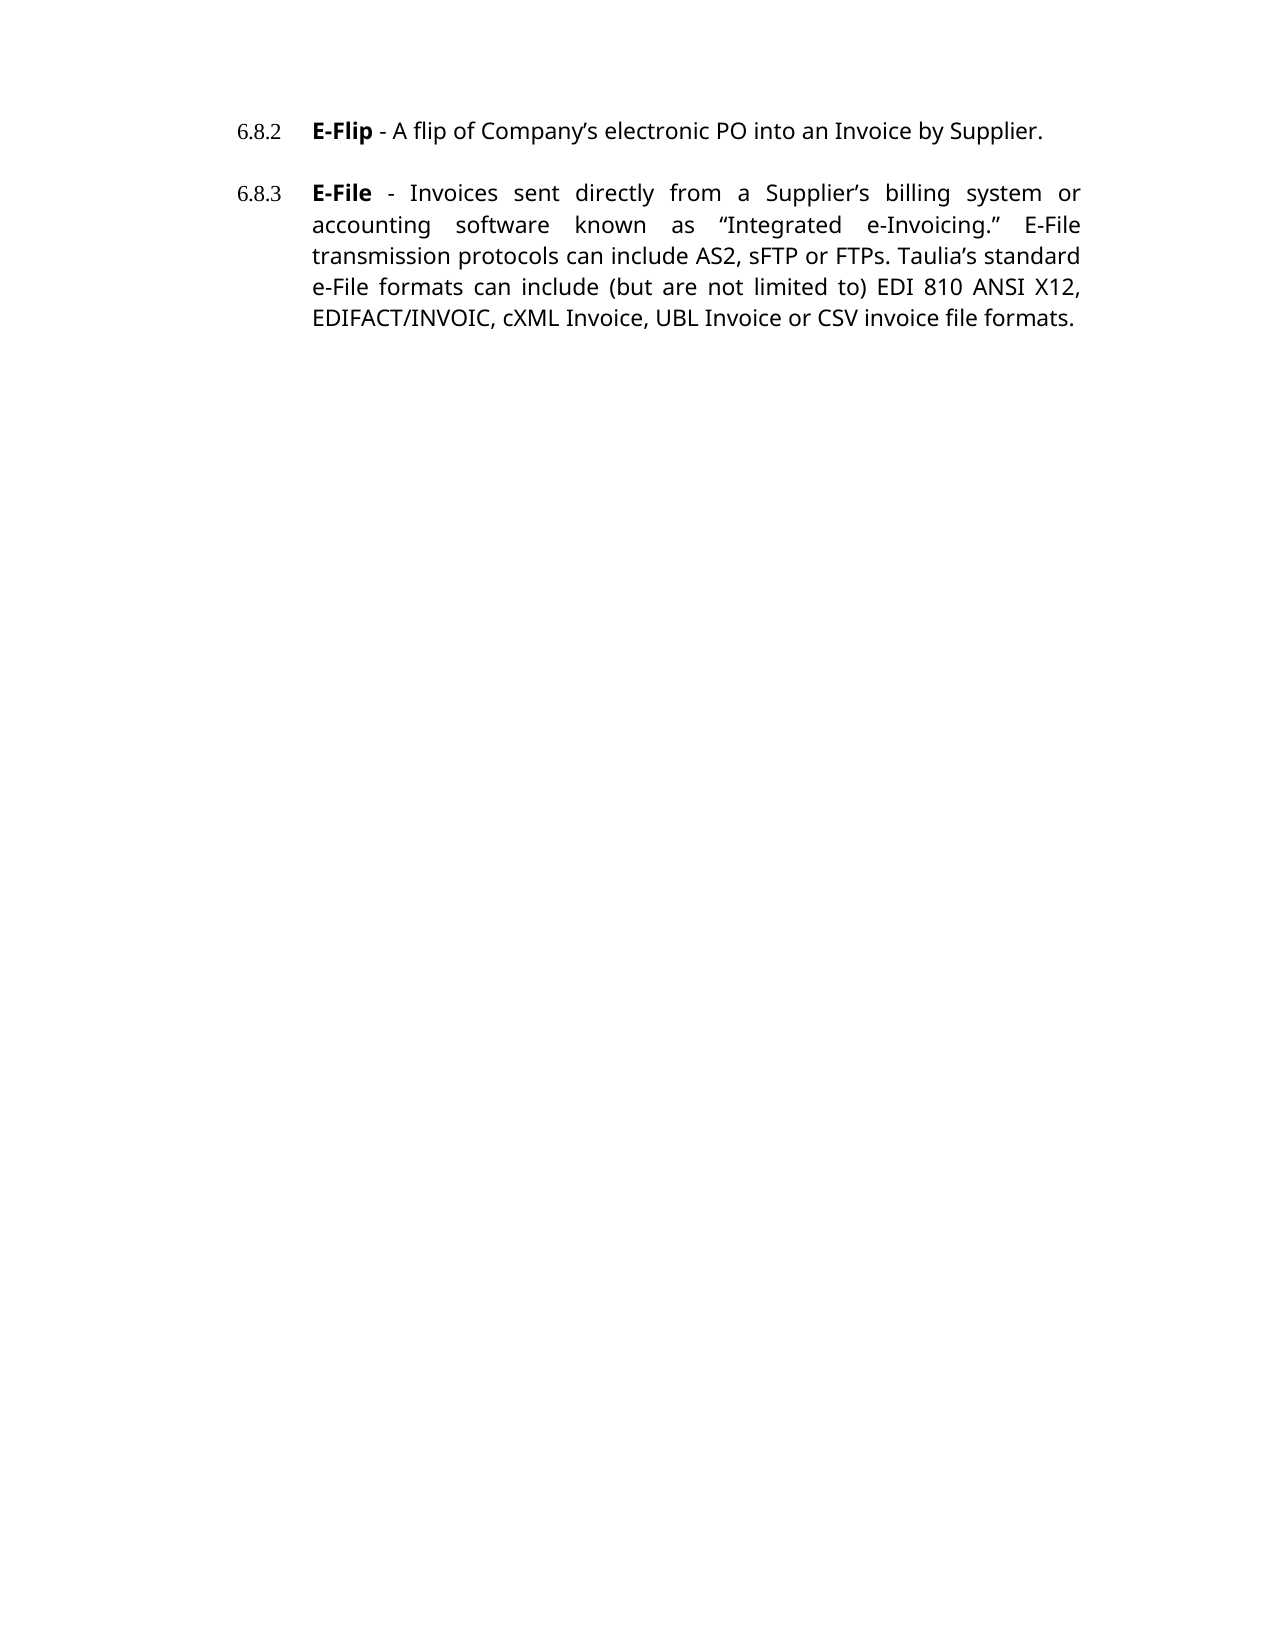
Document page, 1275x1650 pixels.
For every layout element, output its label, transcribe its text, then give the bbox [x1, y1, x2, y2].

list E-File - Invoices sent directly from a Supplier’s billing system or accounting software known as “Integrated e-Invoicing.” E-File transmission protocols can include AS2, sFTP or FTPs. Taulia’s standard e-File formats can include (but are not limited to) EDI 810 ANSI X12, EDIFACT/INVOIC, cXML Invoice, UBL Invoice or CSV invoice file formats. [237, 177, 1081, 333]
list E-Flip - A flip of Company’s electronic PO into an Invoice by Supplier. [237, 115, 1200, 146]
